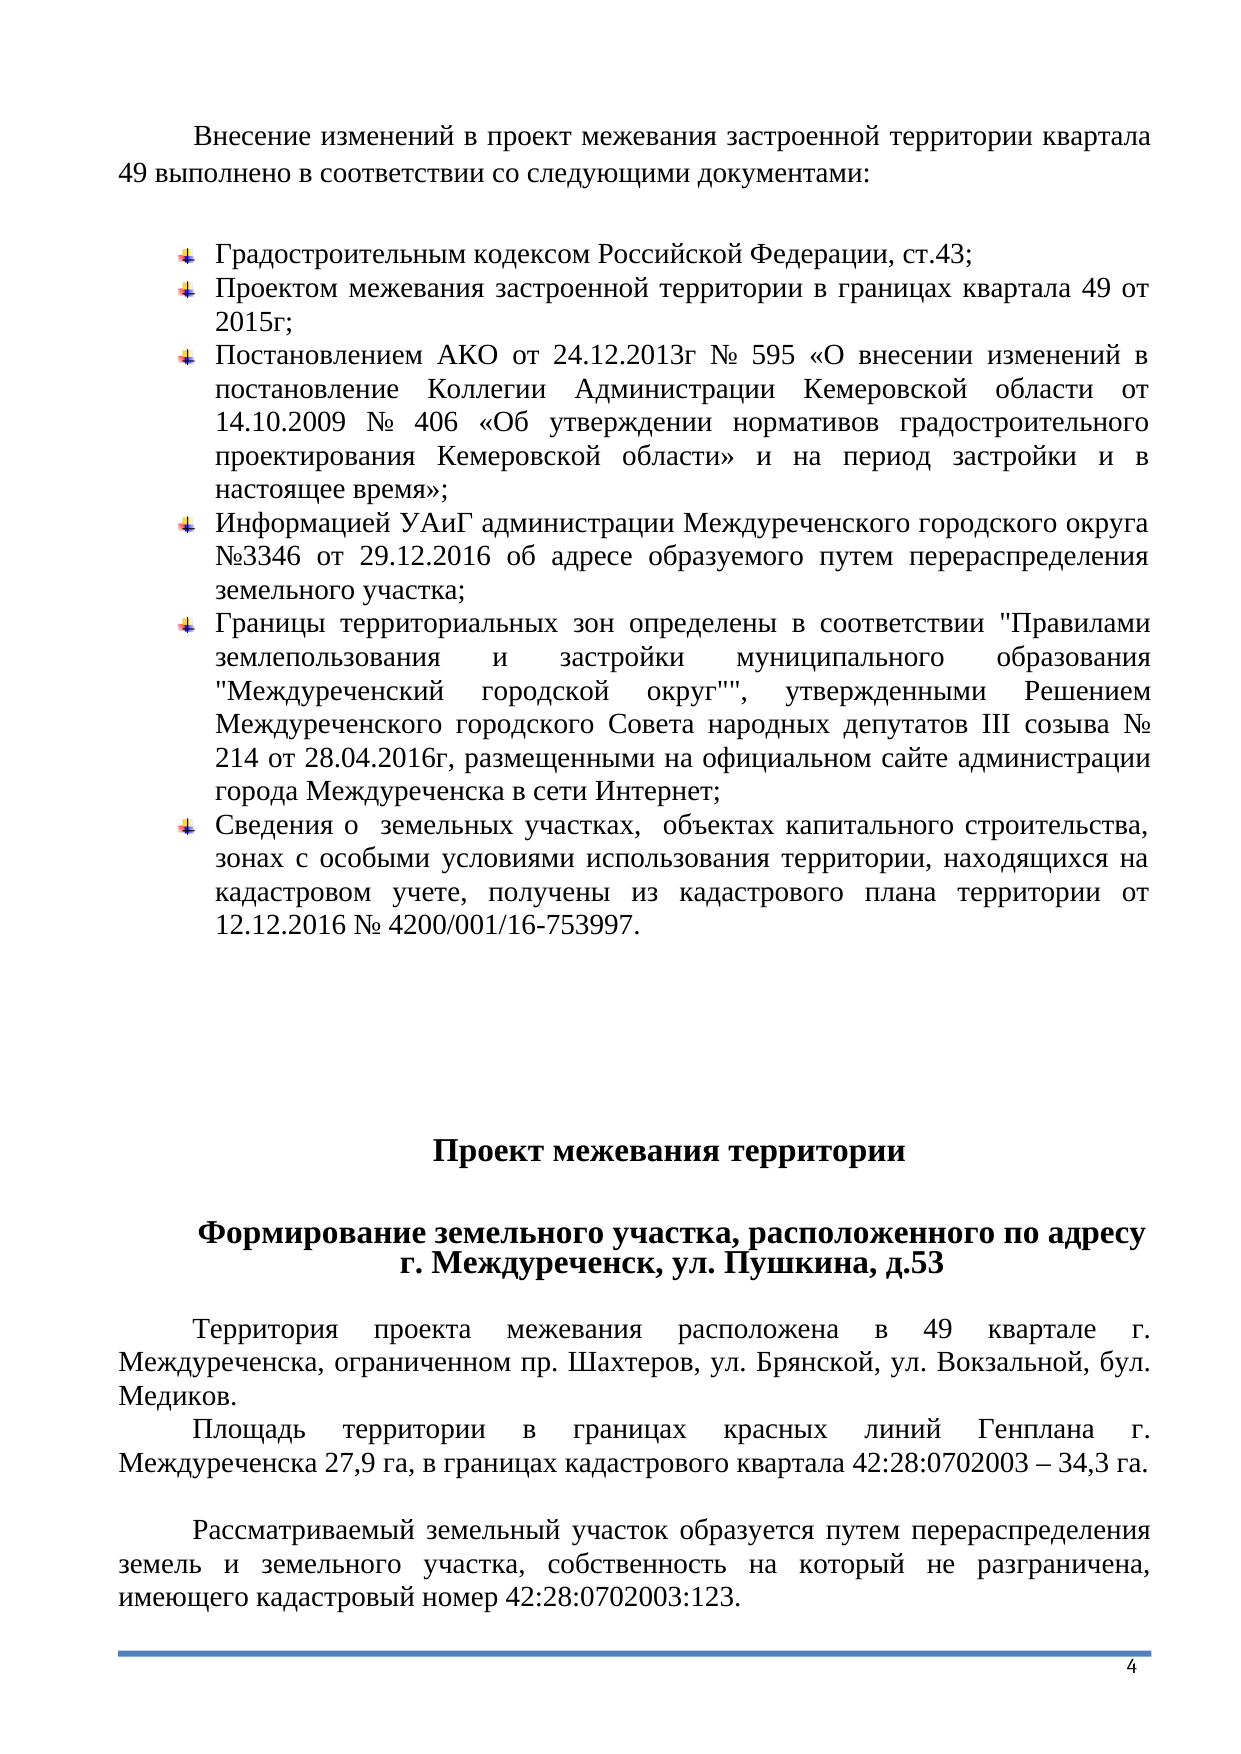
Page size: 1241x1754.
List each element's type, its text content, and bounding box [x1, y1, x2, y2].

text Внесение изменений в проект межевания застроенной территории квартала 49 выполнено в соответствии со следующими документами: [118, 118, 1152, 189]
list Границы территориальных зон определены в соответствии "Правилами землепользования и застройки муниципального образования "Междуреченский городской округ"", утвержденными Решением Междуреченского городского Совета народных депутатов III созыва № 214 от 28.04.2016г, размещенными на официальном сайте администрации города Междуреченска в сети Интернет; [177, 606, 1152, 807]
picture [178, 247, 195, 264]
picture [178, 616, 195, 633]
list Проектом межевания застроенной территории в границах квартала 49 от 2015г; [177, 270, 1149, 337]
list Постановлением АКО от 24.12.2013г № 595 «О внесении изменений в постановление Коллегии Администрации Кемеровской области от 14.10.2009 № 406 «Об утверждении нормативов градостроительного проектирования Кемеровской области» и на период застройки и в настоящее время»; [177, 337, 1149, 505]
picture [178, 817, 195, 835]
list Сведения о земельных участках, объектах капитального строительства, зонах с особыми условиями использования территории, находящихся на кадастровом учете, получены из кадастрового плана территории от 12.12.2016 № 4200/001/16-753997. [177, 807, 1149, 941]
list Градостроительным кодексом Российской Федерации, ст.43; [177, 237, 1149, 270]
list Формирование земельного участка, расположенного по адресу г. Междуреченск, ул. Пушкина, д.53 [192, 1219, 1152, 1280]
list Информацией УАиГ администрации Междуреченского городского округа №3346 от 29.12.2016 об адресе образуемого путем перераспределения земельного участка; [177, 505, 1149, 606]
picture [178, 280, 195, 298]
picture [178, 348, 195, 365]
picture [178, 515, 195, 533]
list Рассматриваемый земельный участок образуется путем перераспределения земель и земельного участка, собственность на который не разграничена, имеющего кадастровый номер 42:28:0702003:123. [118, 1512, 1152, 1613]
list Площадь территории в границах красных линий Генплана г. Междуреченска 27,9 га, в границах кадастрового квартала 42:28:0702003 – 34,3 га. [118, 1412, 1152, 1479]
text Проект межевания территории [118, 1137, 1152, 1168]
list Территория проекта межевания расположена в 49 квартале г. Междуреченска, ограниченном пр. Шахтеров, ул. Брянской, ул. Вокзальной, бул. Медиков. [118, 1311, 1152, 1412]
